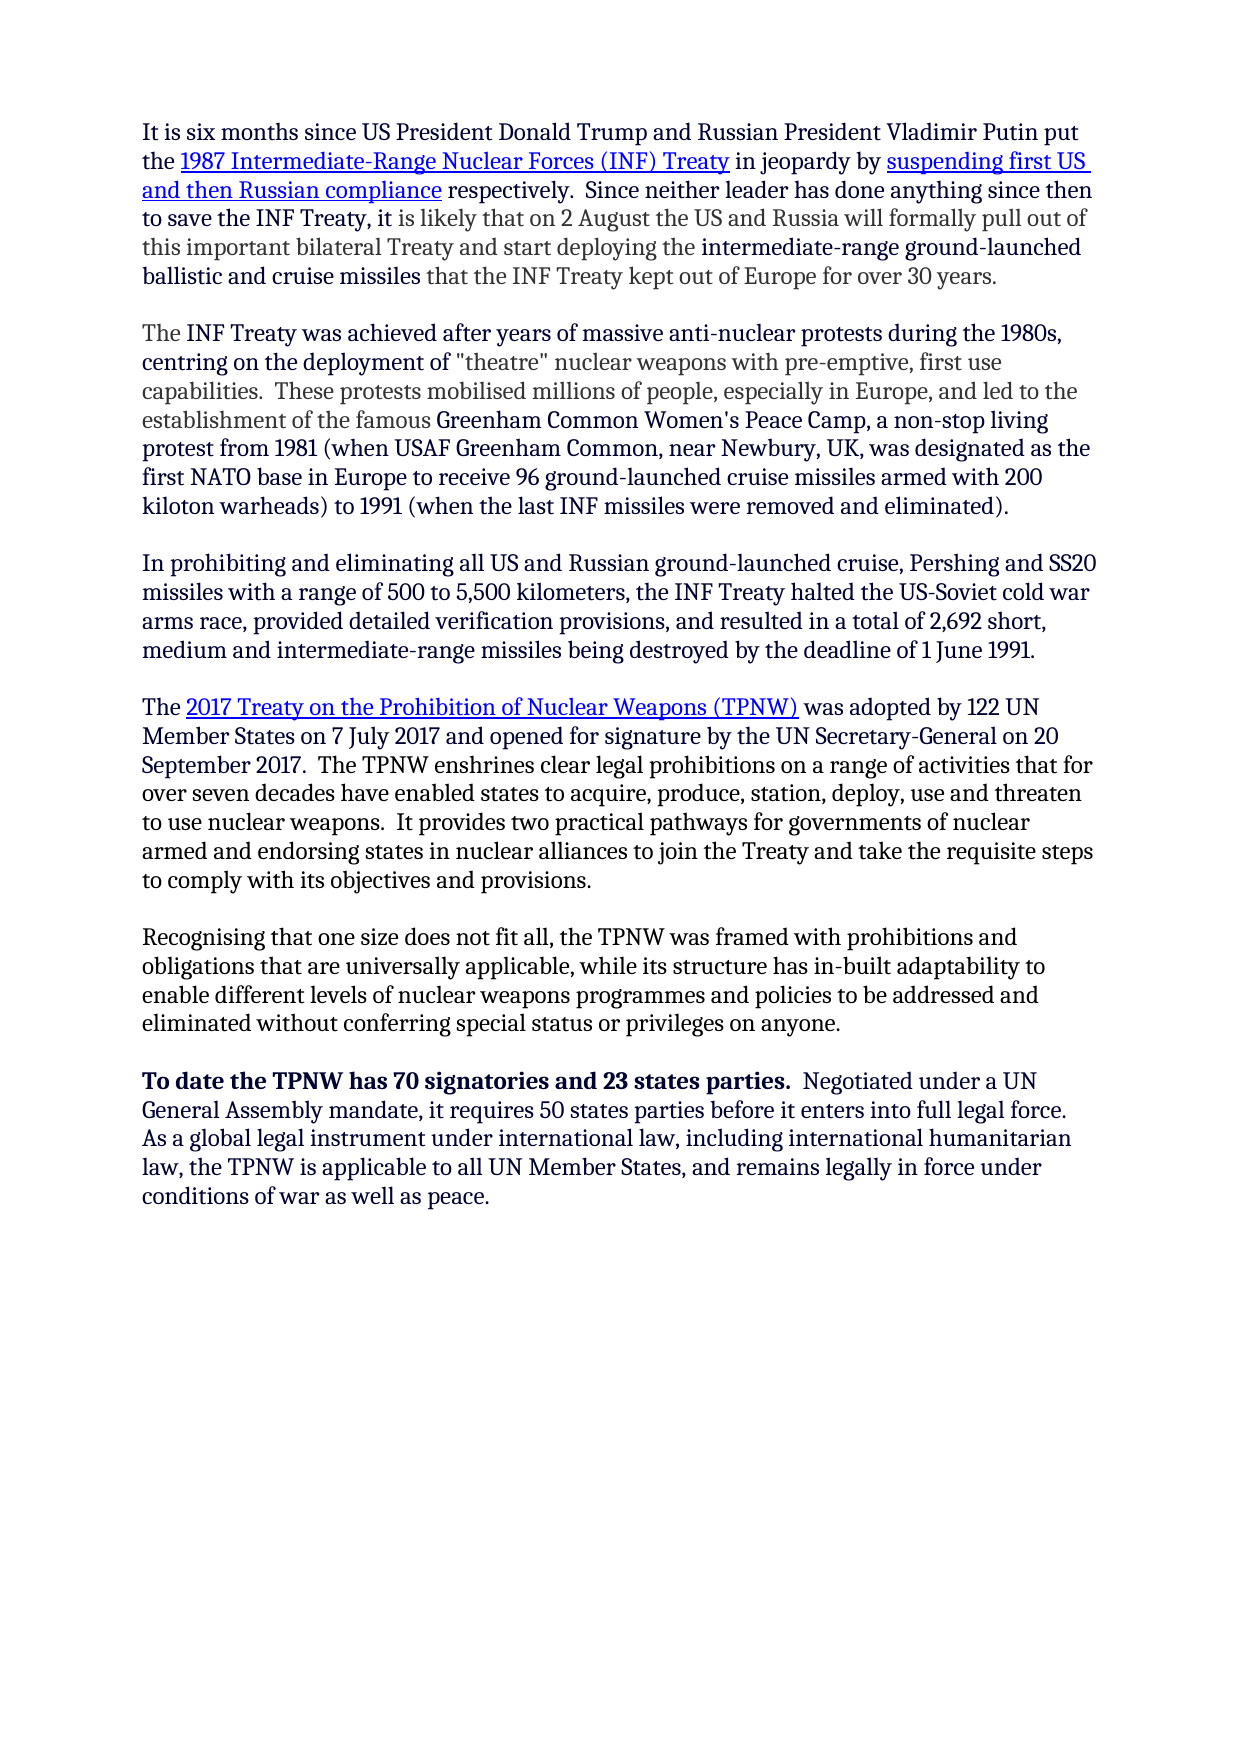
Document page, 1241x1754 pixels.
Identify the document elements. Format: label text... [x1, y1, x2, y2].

text In prohibiting and eliminating all US and Russian ground-launched cruise, Pershing and SS20 missiles with a range of 500 to 5,500 kilometers, the INF Treaty halted the US-Soviet cold war arms race, provided detailed verification provisions, and resulted in a total of 2,692 short, medium and intermediate-range missiles being destroyed by the deadline of 1 June 1991. [142, 549, 1098, 664]
text Recognising that one size does not fit all, the TPNW was framed with prohibitions and obligations that are universally applicable, while its structure has in-built adaptability to enable different levels of nuclear weapons programmes and policies to be addressed and eliminated without conferring special status or privileges on anyone. [841, 923, 1098, 1038]
text The INF Treaty was achieved after years of massive anti-nuclear protests during the 1980s, centring on the deployment of "theatre" nuclear weapons with pre-emptive, first use capabilities. These protests mobilised millions of people, especially in Europe, and led to the establishment of the famous Greenham Common Women's Peace Camp, a non-stop living protest from 1981 (when USAF Greenham Common, near Newbury, UK, was designated as the first NATO base in Europe to receive 96 ground-launched cruise missiles armed with 200 kiloton warheads) to 1991 (when the last INF missiles were removed and eliminated). [142, 319, 1098, 521]
text The 2017 Treaty on the Prohibition of Nuclear Weapons (TPNW) was adopted by 122 UN Member States on 7 July 2017 and opened for signature by the UN Secretary-General on 20 September 2017. The TPNW enshrines clear legal prohibitions on a range of activities that for over seven decades have enabled states to acquire, produce, station, deploy, use and threaten to use nuclear weapons. It provides two practical pathways for governments of nuclear armed and endorsing states in nuclear alliances to join the Treaty and take the requisite steps to comply with its objectives and provisions. [142, 693, 1098, 894]
text It is six months since US President Donald Trump and Russian President Vladimir Putin put the 1987 Intermediate-Range Nuclear Forces (INF) Treaty in jeopardy by suspending first US and then Russian compliance respectively. Since neither leader has done anything since then to save the INF Treaty, it is likely that on 2 August the US and Russia will formally pull out of this important bilateral Treaty and start deploying the intermediate-range ground-launched ballistic and cruise missiles that the INF Treaty kept out of Europe for over 30 years. [142, 118, 1098, 291]
text To date the TPNW has 70 signatories and 23 states parties. Negotiated under a UN General Assembly mandate, it requires 50 states parties before it enters into full legal force. As a global legal instrument under international law, including international humanitarian law, the TPNW is applicable to all UN Member States, and remains legally in force under conditions of war as well as peace. [142, 1067, 1098, 1211]
